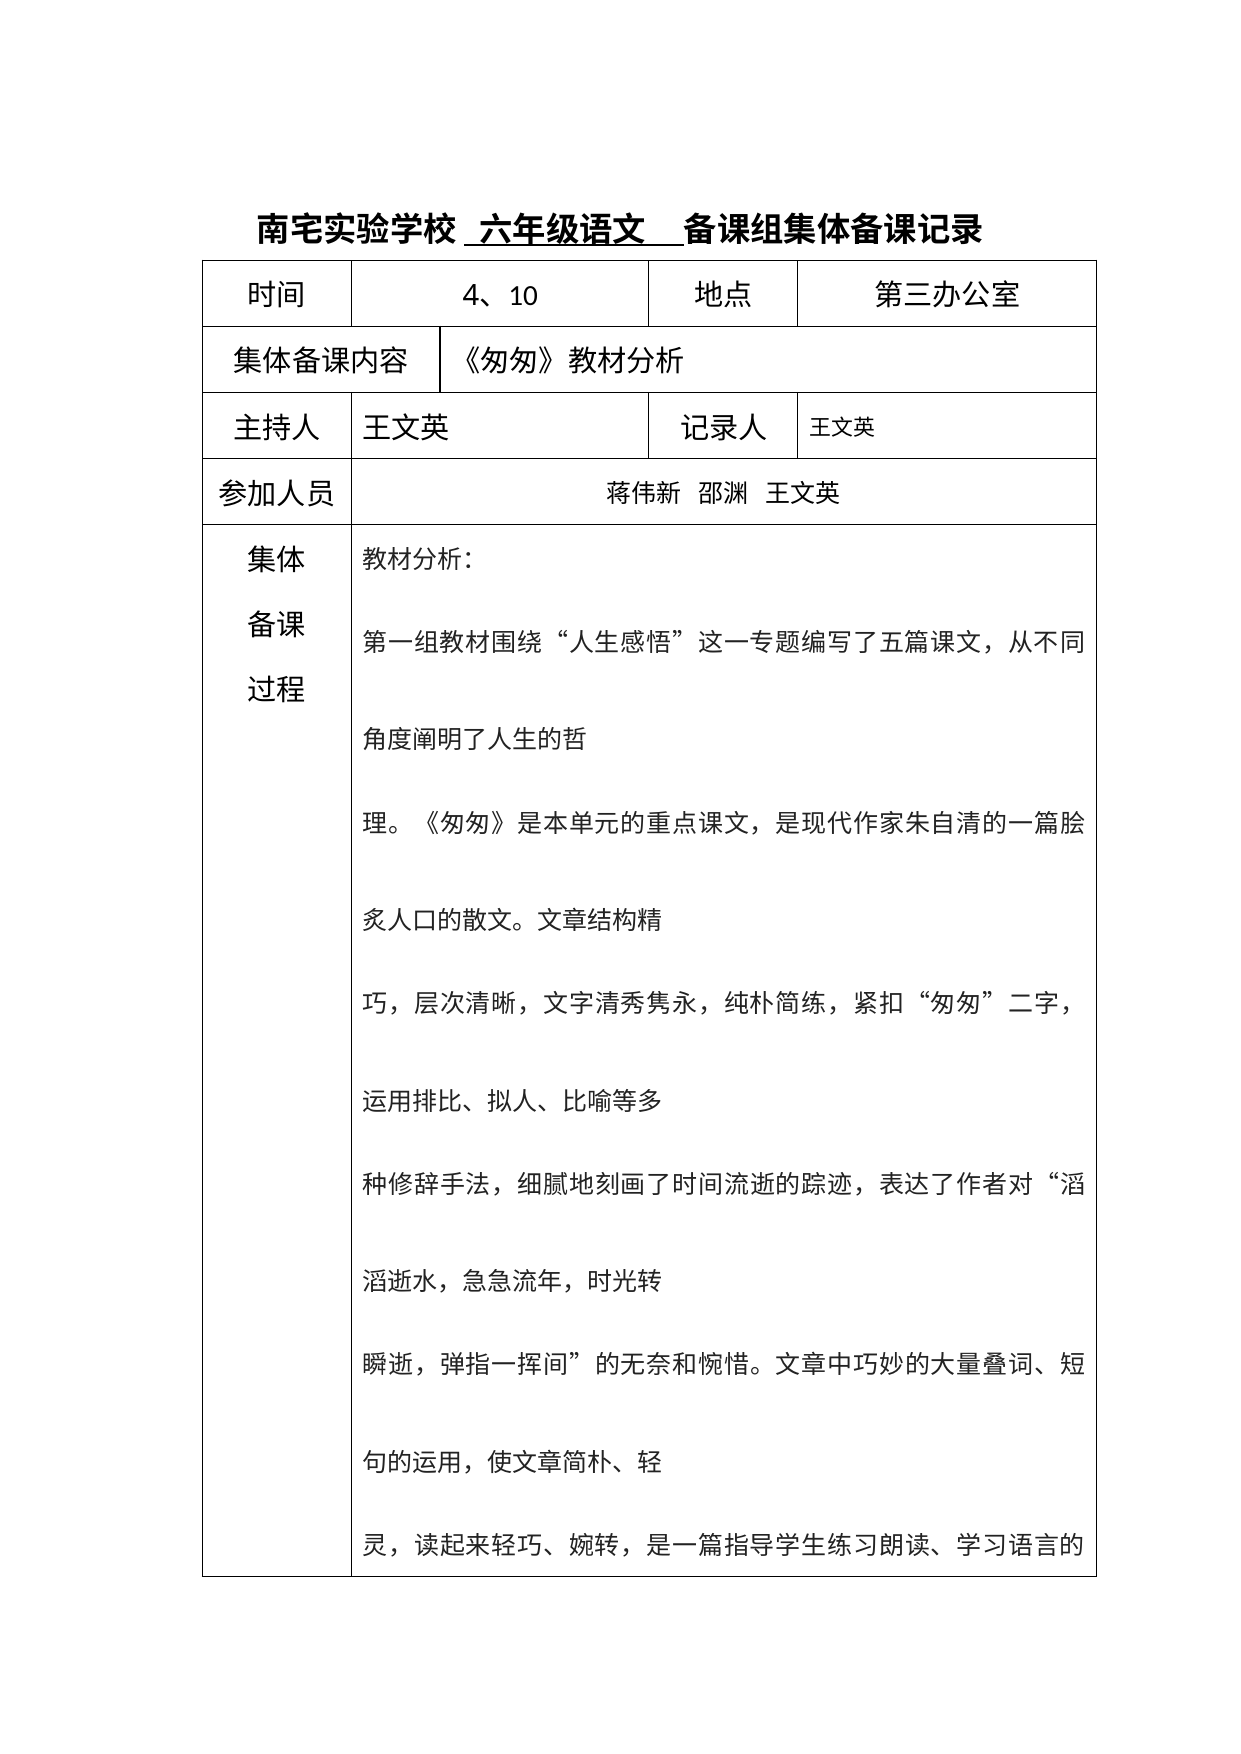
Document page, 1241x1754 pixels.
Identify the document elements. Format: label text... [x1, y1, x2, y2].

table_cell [352, 525, 1096, 1576]
table_cell 集体 备课 过程 [203, 525, 351, 1576]
table_header 第三办公室 [798, 261, 1096, 326]
table_cell 记录人 [649, 393, 797, 458]
table_cell 主持人 [203, 393, 351, 458]
table_header 时间 [203, 261, 351, 326]
table_cell 《匆匆》教材分析 [441, 327, 1096, 392]
table_cell 王文英 [352, 393, 648, 458]
table_cell 王文英 [798, 393, 1096, 458]
table_header 4、10 [352, 261, 648, 326]
table_header 地点 [649, 261, 797, 326]
table_cell 集体备课内容 [203, 327, 439, 392]
table_cell 蒋伟新 邵渊 王文英 [352, 459, 1096, 524]
text 南宅实验学校 六年级语文 备课组集体备课记录 [187, 194, 1053, 259]
table_cell 参加人员 [203, 459, 351, 524]
